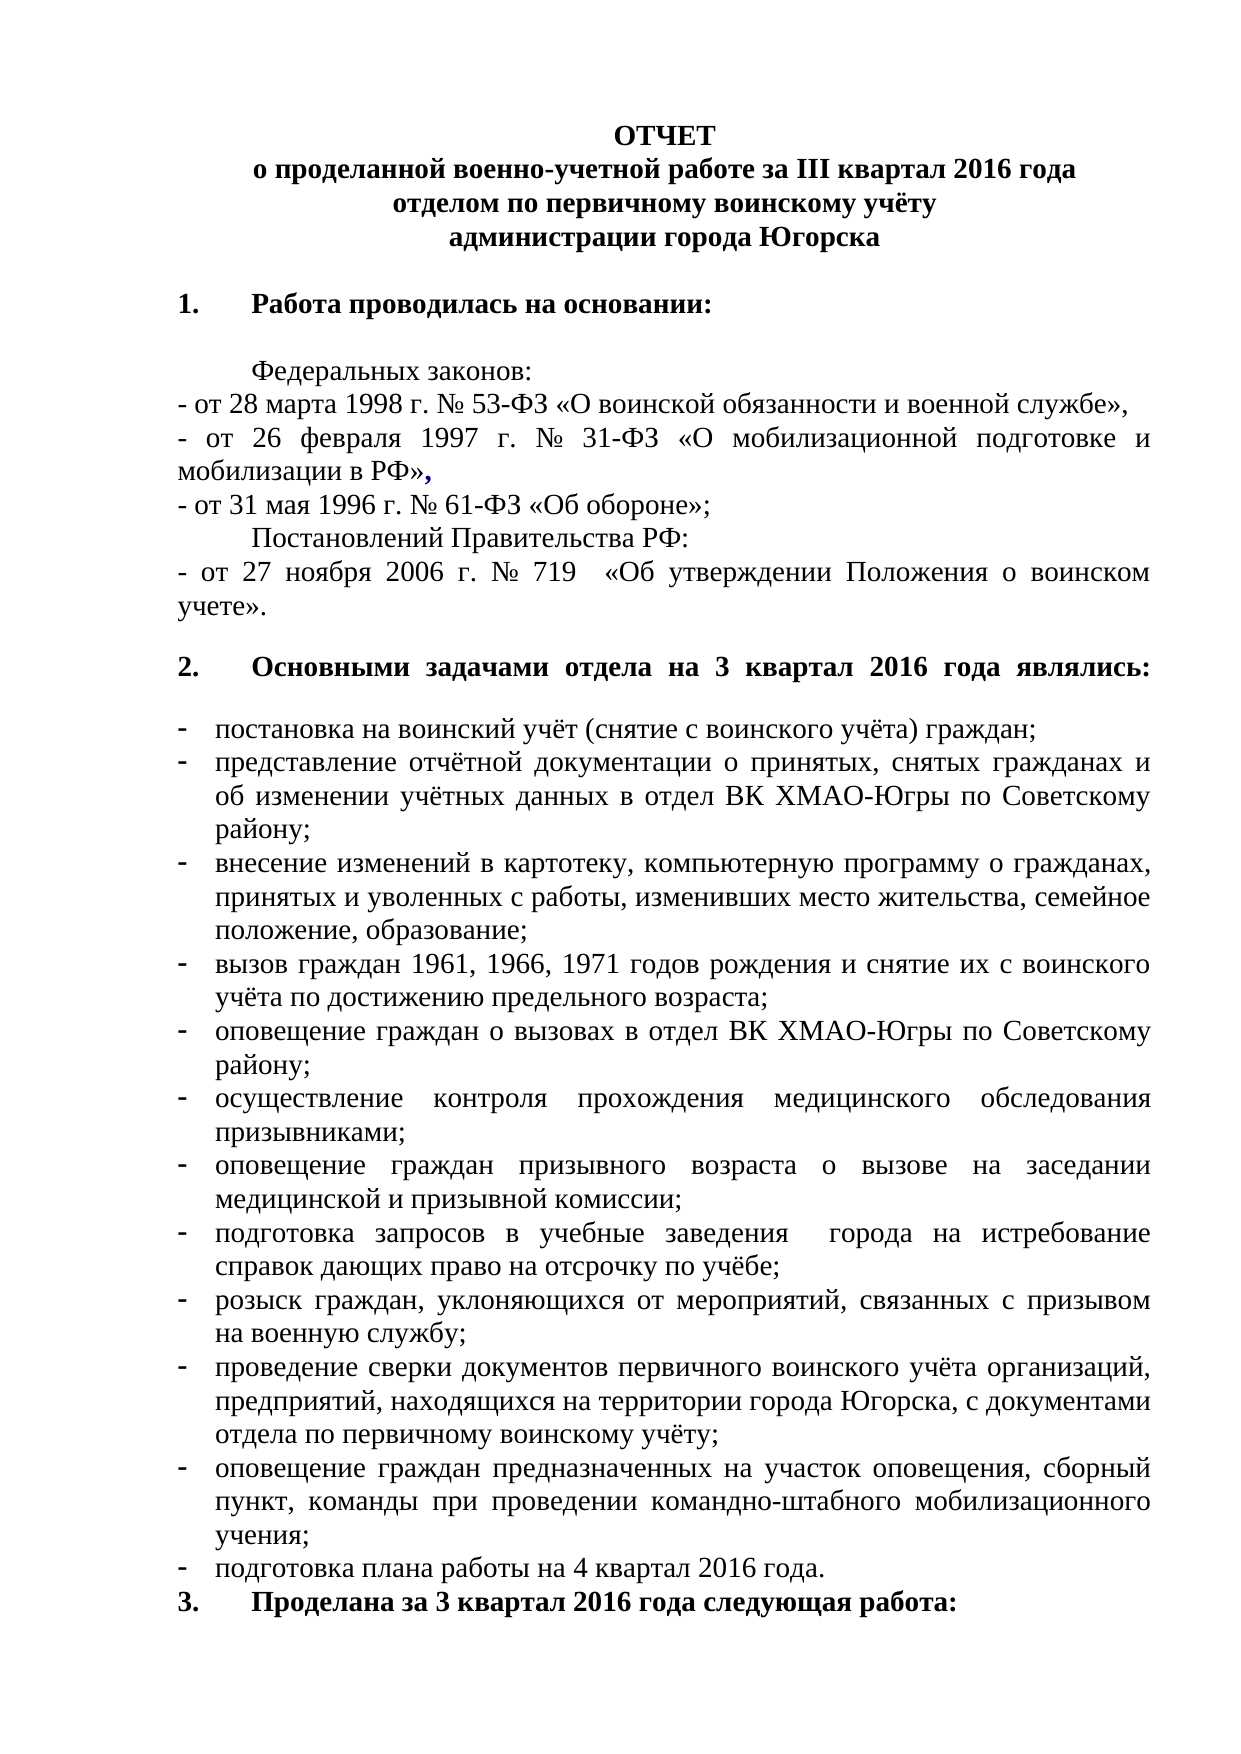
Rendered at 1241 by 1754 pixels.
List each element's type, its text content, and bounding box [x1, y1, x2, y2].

list подготовка плана работы на 4 квартал 2016 года. [177, 1551, 1152, 1584]
text - от 28 марта . № 53-ФЗ «О воинской обязанности и военной службе», [177, 386, 1152, 420]
list вызов граждан 1961, 1966, 1971 годов рождения и снятие их с воинского учёта по достижению предельного возраста; [177, 946, 1152, 1013]
list оповещение граждан предназначенных на участок оповещения, сборный пункт, команды при проведении командно-штабного мобилизационного учения; [177, 1450, 1152, 1551]
list подготовка запросов в учебные заведения города на истребование справок дающих право на отсрочку по учёбе; [177, 1215, 1152, 1282]
text о проделанной военно-учетной работе за III квартал 2016 года [177, 152, 1152, 185]
list оповещение граждан призывного возраста о вызове на заседании медицинской и призывной комиссии; [177, 1147, 1152, 1215]
text отделом по первичному воинскому учёту [177, 185, 1152, 219]
list осуществление контроля прохождения медицинского обследования призывниками; [177, 1080, 1152, 1147]
text - от 26 февраля . № 31-ФЗ «О мобилизационной подготовке и мобилизации в РФ», [177, 420, 1152, 487]
text 3. Проделана за 3 квартал 2016 года следующая работа: [177, 1584, 1152, 1618]
list внесение изменений в картотеку, компьютерную программу о гражданах, принятых и уволенных с работы, изменивших место жительства, семейное положение, образование; [177, 845, 1152, 946]
list проведение сверки документов первичного воинского учёта организаций, предприятий, находящихся на территории города Югорска, с документами отдела по первичному воинскому учёту; [177, 1349, 1152, 1450]
list Работа проводилась на основании: [177, 286, 1152, 319]
text ОТЧЕТ [177, 118, 1152, 152]
list розыск граждан, уклоняющихся от мероприятий, связанных с призывом на военную службу; [177, 1282, 1152, 1349]
list представление отчётной документации о принятых, снятых гражданах и об изменении учётных данных в отдел ВК ХМАО-Югры по Советскому району; [177, 744, 1152, 845]
list постановка на воинский учёт (снятие с воинского учёта) граждан; [177, 711, 1152, 744]
text - от 27 ноября . № 719 «Об утверждении Положения о воинском учете». [177, 554, 1152, 649]
text Постановлений Правительства РФ: [177, 521, 1152, 554]
text - от 31 мая . № 61-ФЗ «Об обороне»; [177, 487, 1152, 521]
text администрации города Югорска [177, 219, 1152, 252]
text 2. Основными задачами отдела на 3 квартал 2016 года являлись: [177, 649, 1152, 711]
text Федеральных законов: [177, 353, 1152, 386]
list оповещение граждан о вызовах в отдел ВК ХМАО-Югры по Советскому району; [177, 1013, 1152, 1080]
